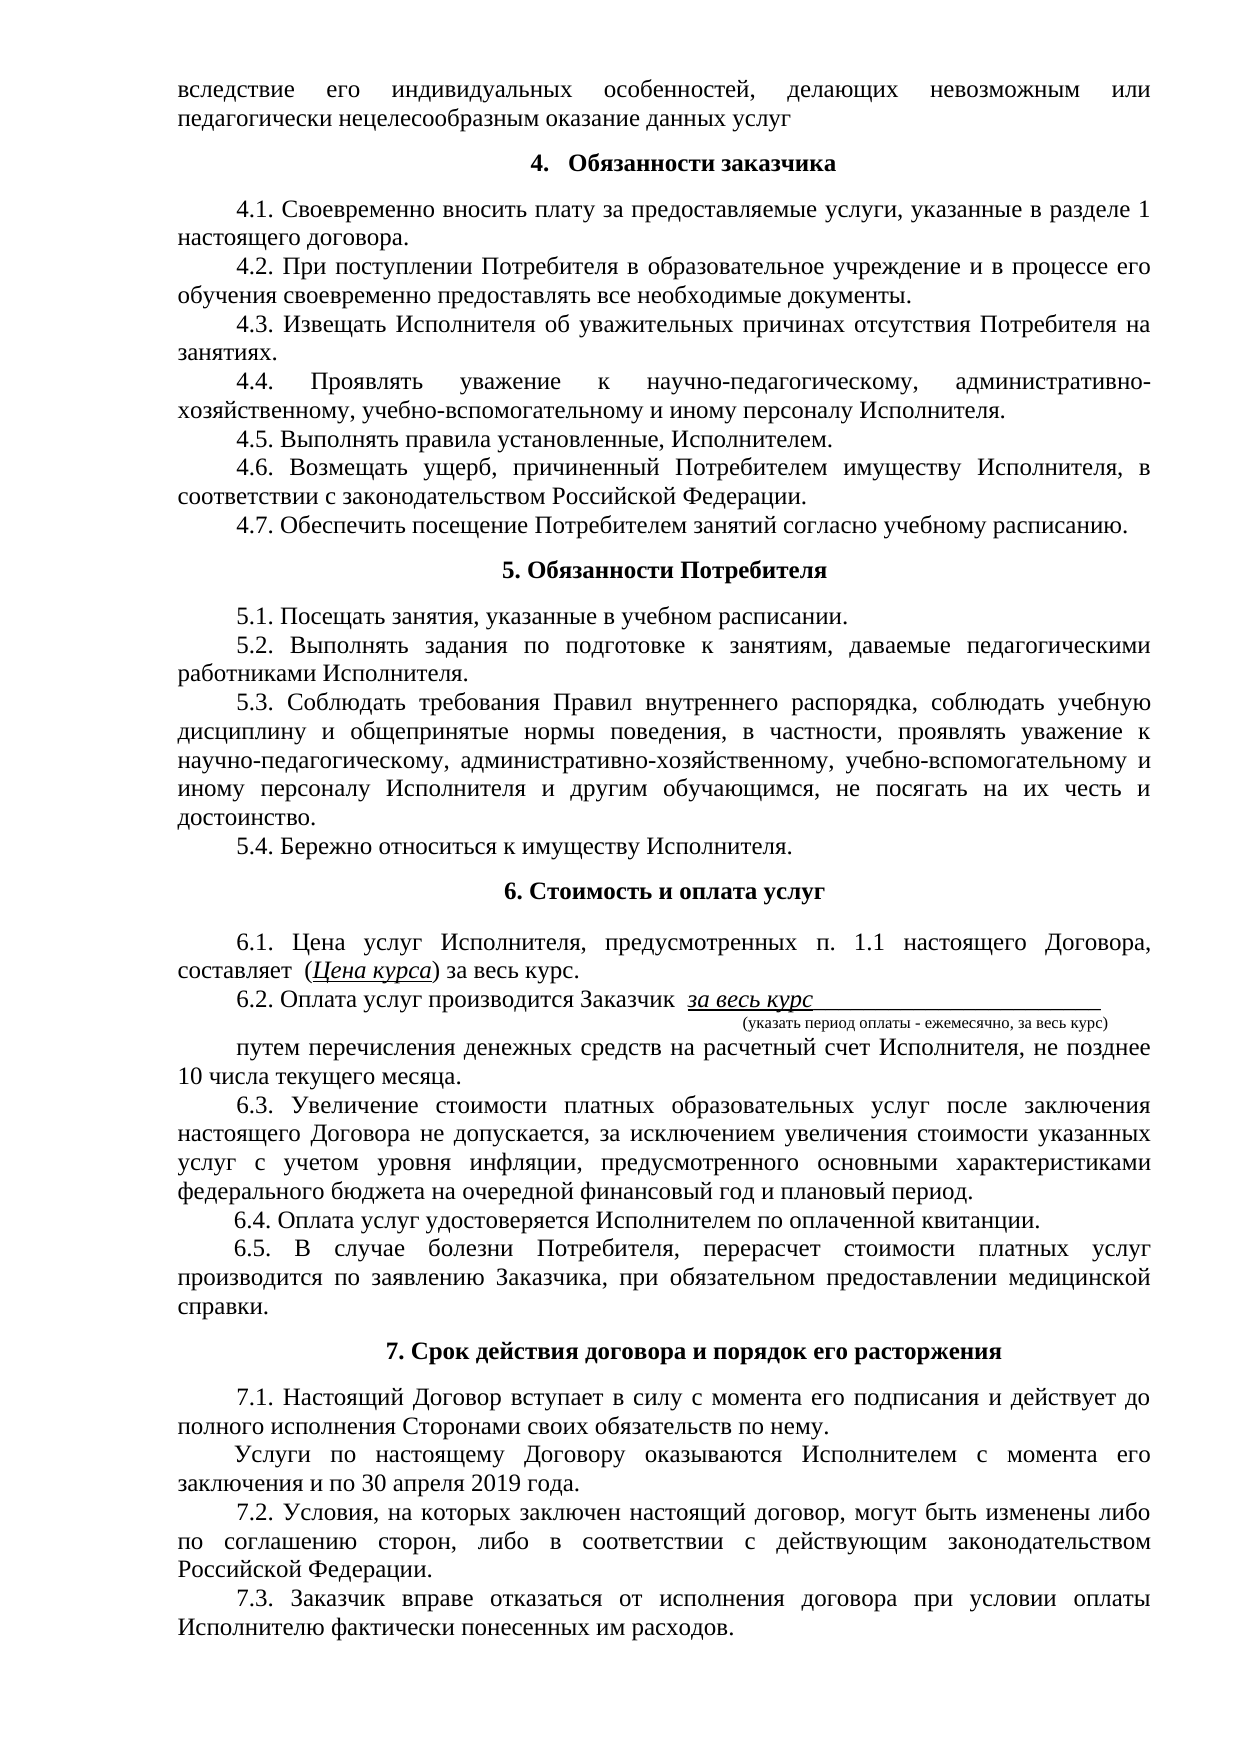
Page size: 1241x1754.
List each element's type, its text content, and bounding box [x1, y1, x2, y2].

text 6.1. Цена услуг Исполнителя, предусмотренных п. 1.1 настоящего Договора, составляет (Цена курса) за весь курс. [177, 927, 1152, 984]
text 4.1. Своевременно вносить плату за предоставляемые услуги, указанные в разделе 1 настоящего договора. [177, 194, 1152, 251]
text 4.3. Извещать Исполнителя об уважительных причинах отсутствия Потребителя на занятиях. [177, 309, 1152, 366]
text 6.3. Увеличение стоимости платных образовательных услуг после заключения настоящего Договора не допускается, за исключением увеличения стоимости указанных услуг с учетом уровня инфляции, предусмотренного основными характеристиками федерального бюджета на очередной финансовый год и плановый период. [177, 1090, 1152, 1205]
text 4.6. Возмещать ущерб, причиненный Потребителем имуществу Исполнителя, в соответствии с законодательством Российской Федерации. [177, 452, 1152, 510]
text Услуги по настоящему Договору оказываются Исполнителем с момента его заключения и по 30 апреля 2019 года. [177, 1439, 1152, 1497]
text (указать период оплаты - ежемесячно, за весь курс) [177, 1013, 1152, 1032]
text 5.2. Выполнять задания по подготовке к занятиям, даваемые педагогическими работниками Исполнителя. [177, 630, 1152, 687]
text 6.4. Оплата услуг удостоверяется Исполнителем по оплаченной квитанции. [177, 1205, 1152, 1233]
text 7.3. Заказчик вправе отказаться от исполнения договора при условии оплаты Исполнителю фактически понесенных им расходов. [177, 1583, 1152, 1641]
text 7.2. Условия, на которых заключен настоящий договор, могут быть изменены либо по соглашению сторон, либо в соответствии с действующим законодательством Российской Федерации. [177, 1497, 1152, 1583]
list Обязанности заказчика [215, 148, 1152, 177]
text путем перечисления денежных средств на расчетный счет Исполнителя, не позднее 10 числа текущего месяца. [177, 1032, 1152, 1090]
text 4.5. Выполнять правила установленные, Исполнителем. [177, 424, 1152, 452]
text 6.5. В случае болезни Потребителя, перерасчет стоимости платных услуг производится по заявлению Заказчика, при обязательном предоставлении медицинской справки. [177, 1233, 1152, 1320]
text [177, 74, 1152, 131]
text 7. Срок действия договора и порядок его расторжения [177, 1336, 1152, 1365]
text 4.4. Проявлять уважение к научно-педагогическому, административно-хозяйственному, учебно-вспомогательному и иному персоналу Исполнителя. [177, 366, 1152, 424]
text 7.1. Настоящий Договор вступает в силу с момента его подписания и действует до полного исполнения Сторонами своих обязательств по нему. [177, 1382, 1152, 1439]
text 4.2. При поступлении Потребителя в образовательное учреждение и в процессе его обучения своевременно предоставлять все необходимые документы. [177, 251, 1152, 309]
text 5.3. Соблюдать требования Правил внутреннего распорядка, соблюдать учебную дисциплину и общепринятые нормы поведения, в частности, проявлять уважение к научно-педагогическому, административно-хозяйственному, учебно-вспомогательному и иному персоналу Исполнителя и другим обучающимся, не посягать на их честь и достоинство. [177, 687, 1152, 831]
text 6. Стоимость и оплата услуг [177, 876, 1152, 905]
text 4.7. Обеспечить посещение Потребителем занятий согласно учебному расписанию. [177, 510, 1152, 539]
text 5.4. Бережно относиться к имуществу Исполнителя. [177, 831, 1152, 860]
text 5. Обязанности Потребителя [177, 555, 1152, 584]
text 5.1. Посещать занятия, указанные в учебном расписании. [177, 601, 1152, 630]
text 6.2. Оплата услуг производится Заказчик за весь курс_______________________ [177, 984, 1152, 1013]
